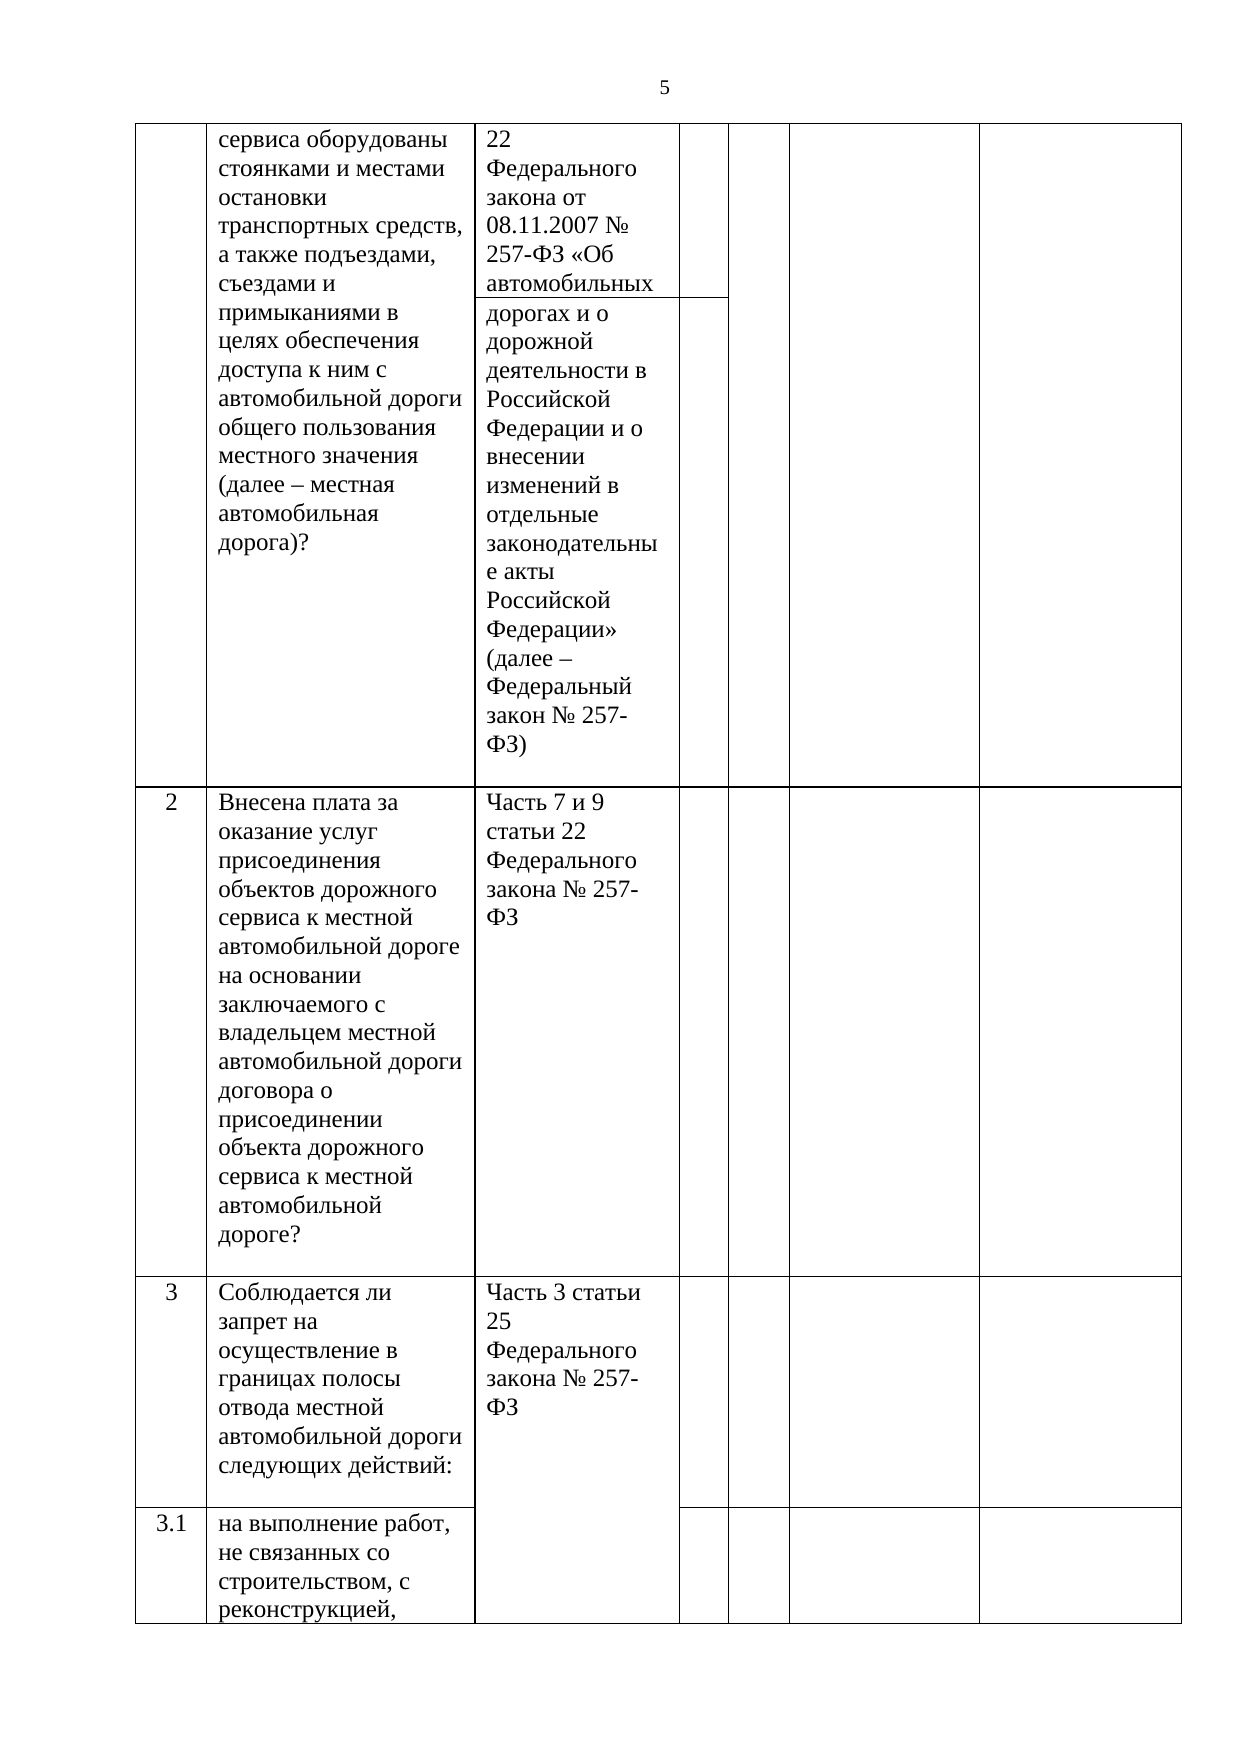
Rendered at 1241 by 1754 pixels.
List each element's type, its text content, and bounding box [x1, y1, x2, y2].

table_cell [680, 1277, 728, 1507]
table_cell [980, 1277, 1181, 1507]
table_cell [680, 788, 728, 1276]
table_cell 2 [136, 788, 206, 1276]
table_cell дорогах и о дорожной деятельности в Российской Федерации и о внесении изменений в отдельные законодательные акты Российской Федерации» (далее – Федеральный закон № 257-ФЗ) [476, 298, 679, 786]
table_cell [680, 1508, 728, 1623]
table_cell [207, 124, 474, 786]
table_cell [980, 788, 1181, 1276]
table_cell [729, 788, 789, 1276]
table_cell [729, 1277, 789, 1507]
table_cell 1 [136, 124, 206, 786]
table_cell [680, 124, 728, 297]
table_cell [680, 298, 728, 786]
table_cell Внесена плата за оказание услуг присоединения объектов дорожного сервиса к местной автомобильной дороге на основании заключаемого с владельцем местной автомобильной дороги договора о присоединении объекта дорожного сервиса к местной автомобильной дороге? [207, 788, 474, 1276]
table_cell [729, 124, 789, 786]
table_cell Соблюдается ли запрет на осуществление в границах полосы отвода местной автомобильной дороги следующих действий: [207, 1277, 474, 1507]
table_cell 3.1 [136, 1508, 206, 1623]
table_cell [790, 788, 979, 1276]
table_cell Часть 3 статьи 25 Федерального закона № 257-ФЗ [476, 1277, 679, 1623]
table_cell [790, 1277, 979, 1507]
table_cell [980, 1508, 1181, 1623]
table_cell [476, 124, 679, 297]
table_cell [729, 1508, 789, 1623]
table_cell [790, 124, 979, 786]
table_cell [790, 1508, 979, 1623]
table_cell [980, 124, 1181, 786]
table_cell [207, 1508, 474, 1623]
table_cell 3 [136, 1277, 206, 1507]
table_cell Часть 7 и 9 статьи 22 Федерального закона № 257-ФЗ [476, 788, 679, 1276]
